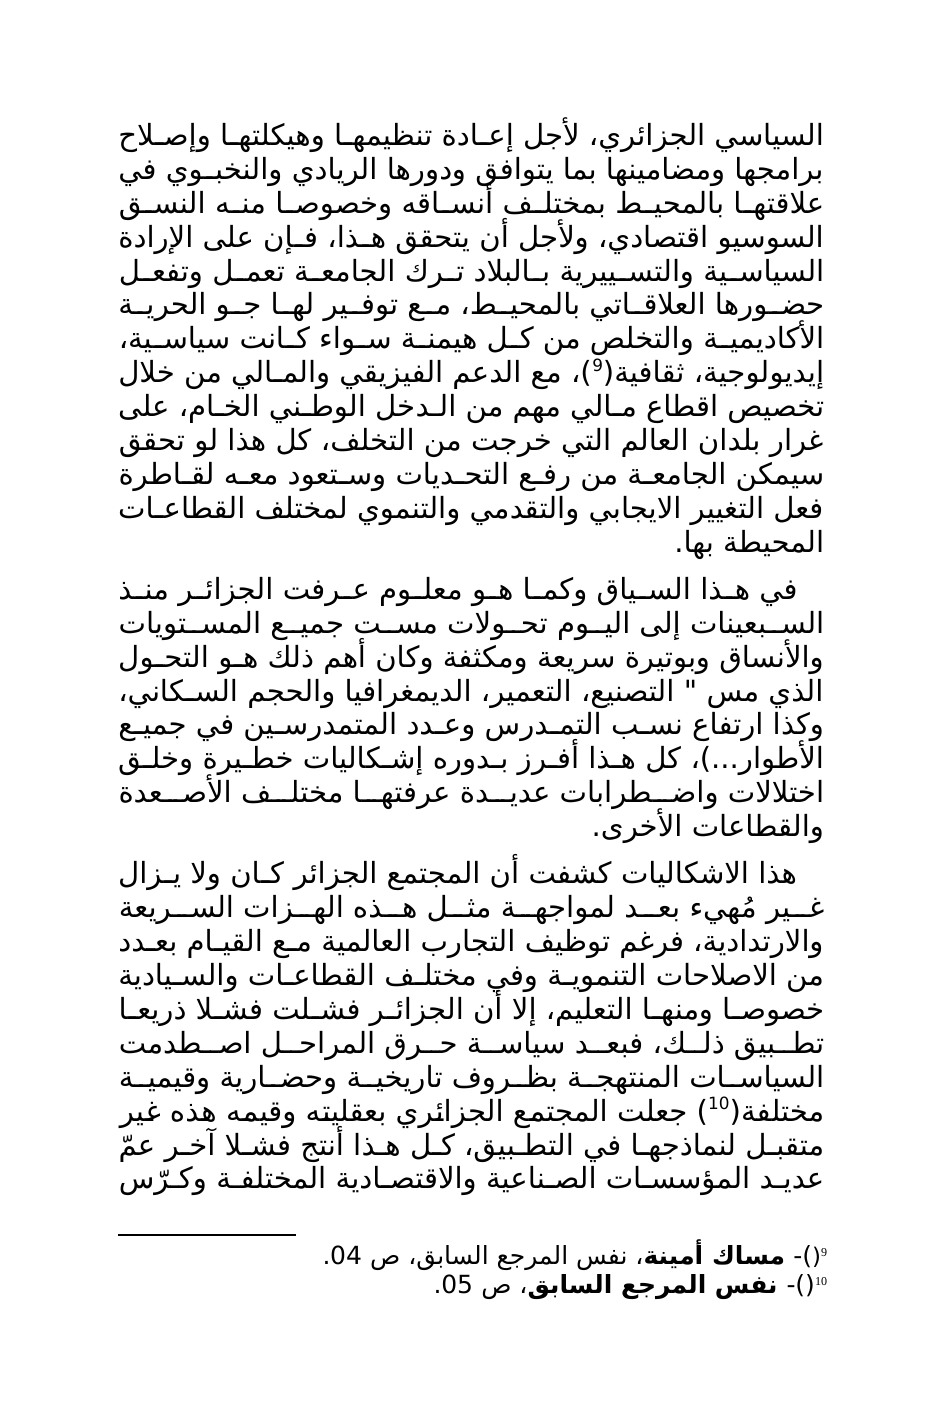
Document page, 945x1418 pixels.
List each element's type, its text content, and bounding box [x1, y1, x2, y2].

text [118, 118, 824, 559]
text في هذا السياق وكما هو معلوم عرفت الجزائر منذ السبعينات إلى اليوم تحولات مست جميع المستويات والأنساق وبوتيرة سريعة ومكثفة وكان أهم ذلك هو التحول الذي مس " التصنيع، التعمير، الديمغرافيا والحجم السكاني، وكذا ارتفاع نسب التمدرس وعدد المتمدرسين في جميع الأطوار...)، كل هذا أفرز بدوره إشكاليات خطيرة وخلق اختلالات واضطرابات عديدة عرفتها مختلف الأصعدة والقطاعات الأخرى. [118, 572, 824, 844]
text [118, 856, 824, 1196]
